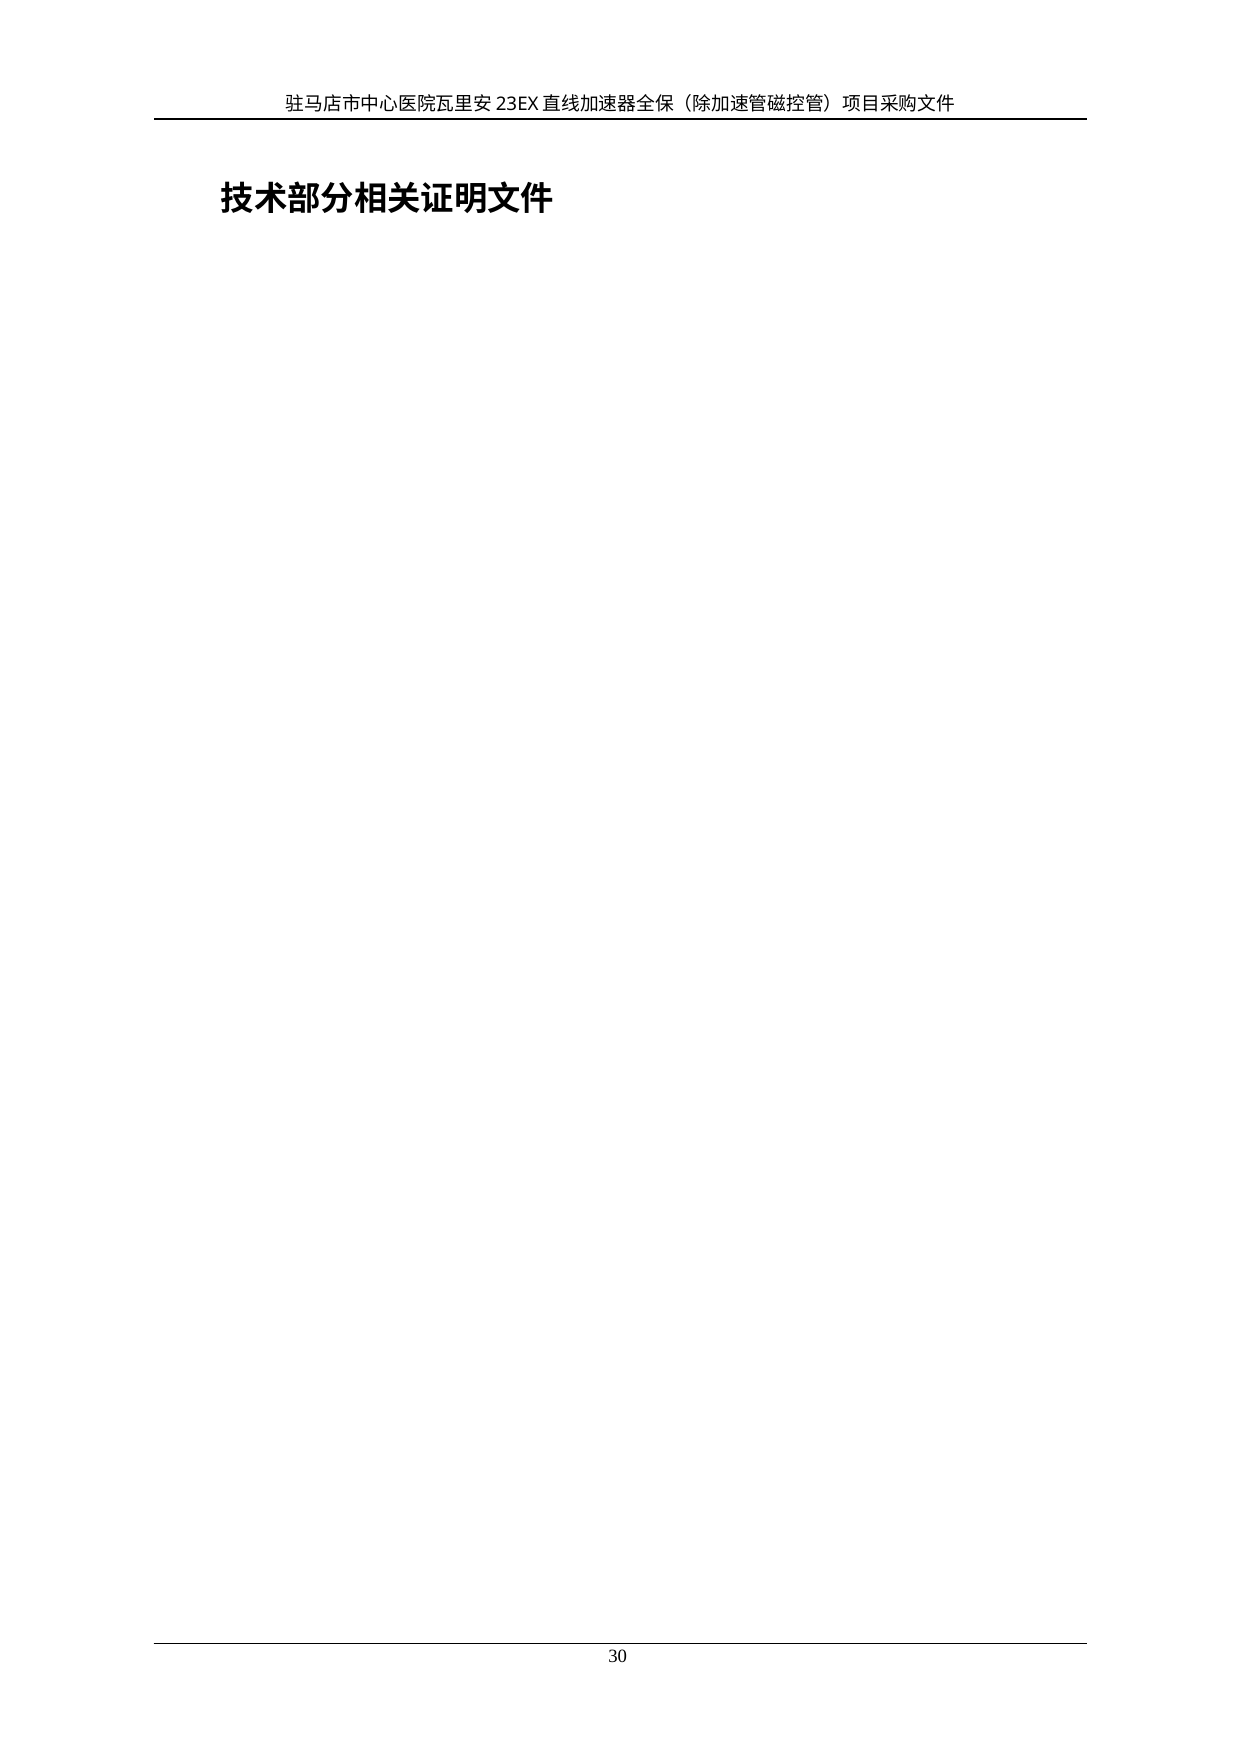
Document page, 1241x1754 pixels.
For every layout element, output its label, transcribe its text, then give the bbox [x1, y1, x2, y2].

text 技术部分相关证明文件 [153, 162, 1087, 229]
